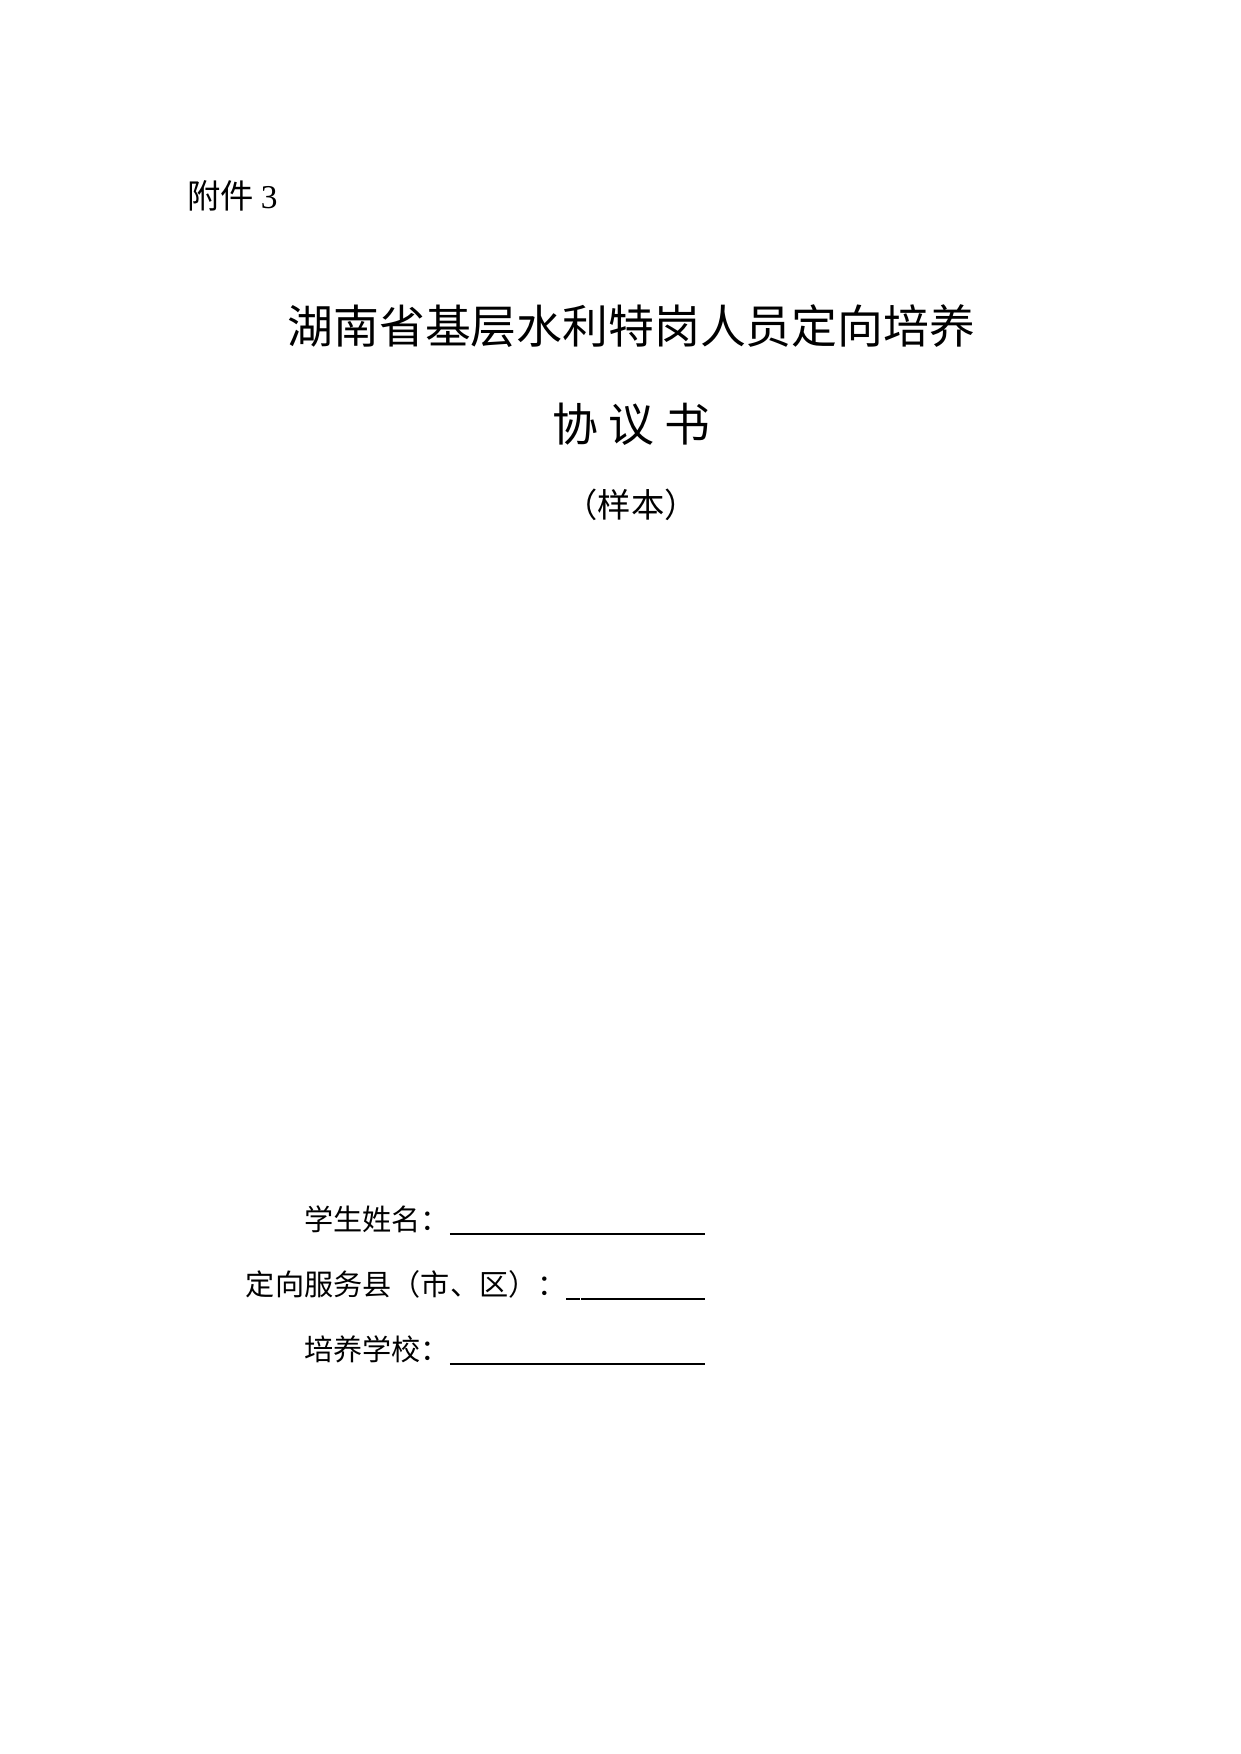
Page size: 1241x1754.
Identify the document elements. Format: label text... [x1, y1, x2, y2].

text 湖南省基层水利特岗人员定向培养 [187, 275, 1075, 373]
text （样本） [187, 470, 1075, 535]
text 定向服务县（市、区）： [187, 1250, 1075, 1315]
text 学生姓名： [187, 1185, 1075, 1250]
text 培养学校： [187, 1315, 1075, 1380]
text 附件3 [187, 162, 1075, 227]
text 协 议 书 [187, 373, 1075, 470]
